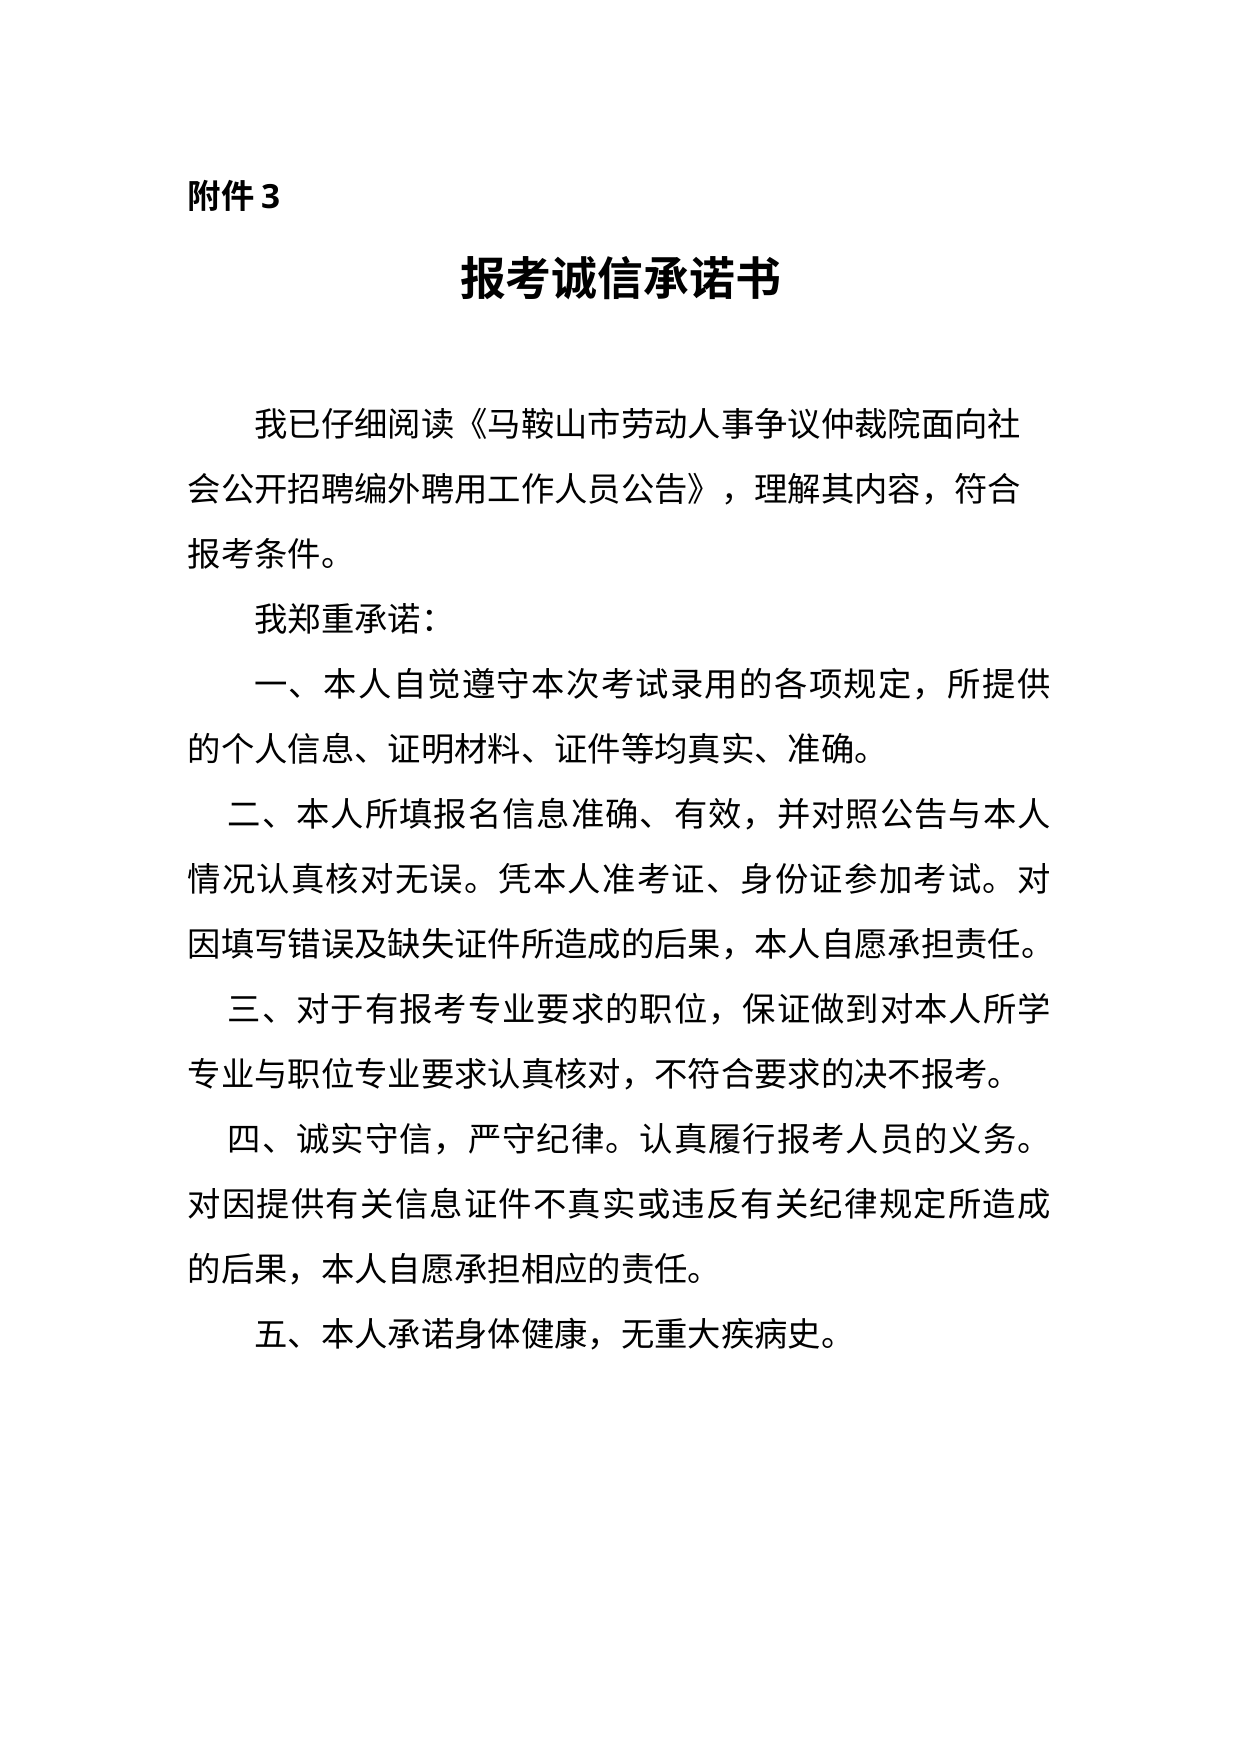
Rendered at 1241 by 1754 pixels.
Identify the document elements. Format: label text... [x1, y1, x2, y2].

text 我已仔细阅读《马鞍山市劳动人事争议仲裁院面向社会公开招聘编外聘用工作人员公告》，理解其内容，符合报考条件。 [187, 389, 1053, 584]
text 附件3 [187, 162, 1053, 227]
text 我郑重承诺： [187, 584, 1053, 649]
text 三、对于有报考专业要求的职位，保证做到对本人所学专业与职位专业要求认真核对，不符合要求的决不报考。 [187, 974, 1053, 1104]
text 报考诚信承诺书 [187, 227, 1053, 324]
text 四、诚实守信，严守纪律。认真履行报考人员的义务。对因提供有关信息证件不真实或违反有关纪律规定所造成的后果，本人自愿承担相应的责任。 [187, 1104, 1053, 1299]
text 二、本人所填报名信息准确、有效，并对照公告与本人情况认真核对无误。凭本人准考证、身份证参加考试。对因填写错误及缺失证件所造成的后果，本人自愿承担责任。 [187, 779, 1053, 974]
text 五、本人承诺身体健康，无重大疾病史。 [187, 1299, 1053, 1364]
text 一、本人自觉遵守本次考试录用的各项规定，所提供的个人信息、证明材料、证件等均真实、准确。 [187, 649, 1053, 779]
